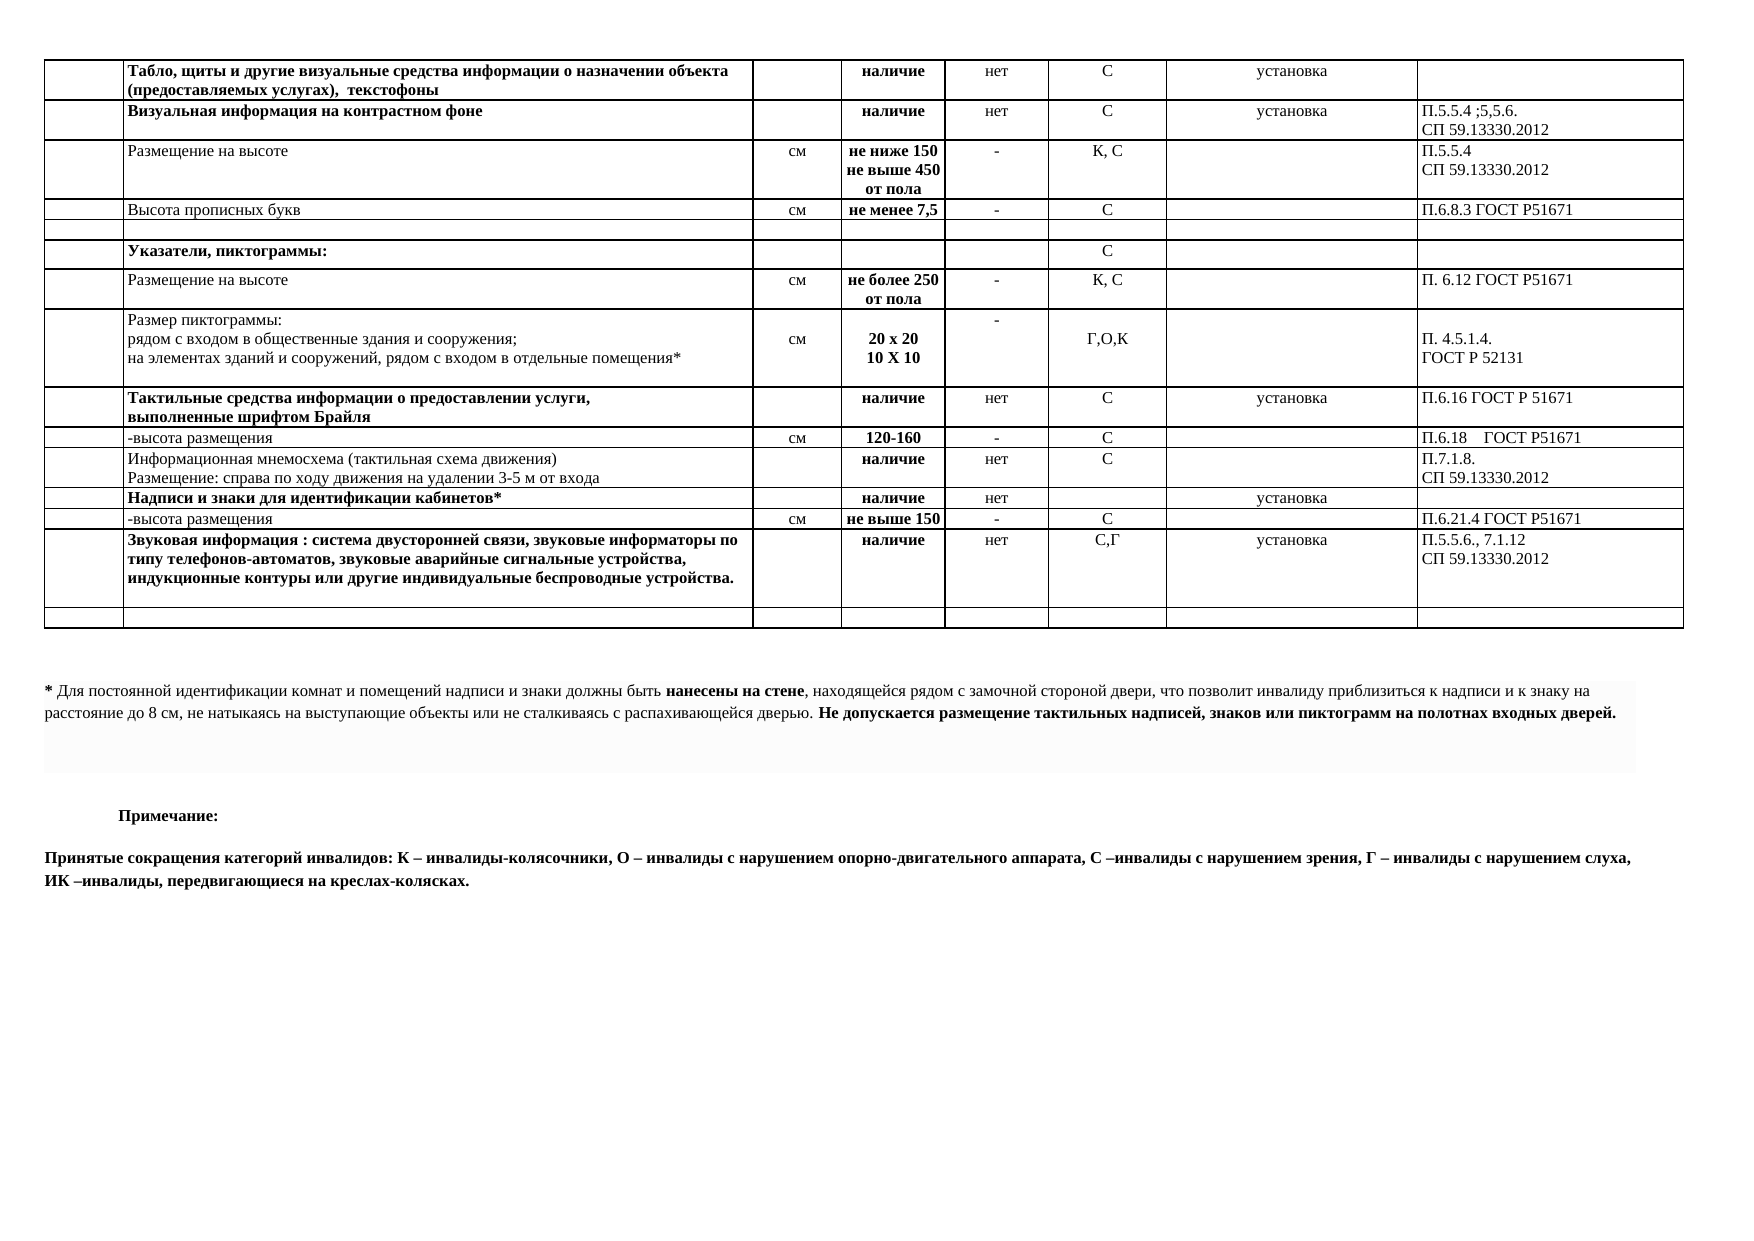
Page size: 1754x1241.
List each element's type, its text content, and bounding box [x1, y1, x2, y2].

table_cell [1418, 488, 1683, 507]
table_cell наличие [842, 61, 944, 99]
table_cell установка [1167, 530, 1417, 606]
table_cell наличие [842, 448, 944, 487]
table_cell [1167, 241, 1417, 268]
table_cell [754, 388, 841, 407]
table_cell [1049, 407, 1166, 426]
table_cell [1418, 608, 1683, 627]
table_cell П. 6.12 ГОСТ Р51671 [1418, 270, 1683, 308]
table_cell Г,О,К [1049, 310, 1166, 386]
table_cell выполненные шрифтом Брайля [124, 407, 752, 426]
table_cell [1418, 220, 1683, 239]
table_cell П.5.5.6., 7.1.12 СП 59.13330.2012 [1418, 530, 1683, 606]
table_cell см [754, 270, 841, 308]
table_cell 120-160 [842, 428, 944, 447]
table_cell [842, 241, 944, 268]
table_cell С,Г [1049, 530, 1166, 606]
table_cell [45, 310, 123, 386]
table_cell наличие [842, 388, 944, 407]
table_cell [1049, 488, 1166, 507]
table_cell - [946, 509, 1048, 528]
table_cell С [1049, 241, 1166, 268]
table_cell наличие [842, 530, 944, 606]
table_cell Размер пиктограммы: рядом с входом в общественные здания и сооружения; на элементах зданий и сооружений, рядом с входом в отдельные помещения* [124, 310, 752, 386]
table_cell [45, 241, 123, 268]
table_cell [1167, 220, 1417, 239]
table_cell [1049, 608, 1166, 627]
table_cell [754, 101, 841, 139]
table_cell Визуальная информация на контрастном фоне [124, 101, 752, 139]
table_cell [1418, 61, 1683, 99]
table_cell нет [946, 448, 1048, 487]
table_cell [754, 530, 841, 606]
table_cell [754, 488, 841, 507]
table_cell см [754, 509, 841, 528]
table_cell [45, 101, 123, 139]
table_cell [1167, 407, 1417, 426]
table_cell [1167, 428, 1417, 447]
table_cell [45, 428, 123, 447]
table_cell [754, 241, 841, 268]
table_cell нет [946, 61, 1048, 99]
table_cell Высота прописных букв [124, 200, 752, 219]
table_cell [45, 270, 123, 308]
table_cell [45, 220, 123, 239]
table_cell [45, 200, 123, 219]
table_cell С [1049, 61, 1166, 99]
table_cell [1167, 448, 1417, 487]
table_cell наличие [842, 101, 944, 139]
table_cell [1167, 200, 1417, 219]
table_cell установка [1167, 388, 1417, 407]
text Принятые сокращения категорий инвалидов: К – инвалиды-колясочники, О – инвалиды с нарушением опорно-двигательного аппарата, С –инвалиды с нарушением зрения, Г – инвалиды с нарушением слуха, ИК –инвалиды, передвигающиеся на креслах-колясках. [44, 848, 1636, 889]
table_cell - [946, 141, 1048, 198]
table_cell [946, 241, 1048, 268]
table_cell - [946, 428, 1048, 447]
table_cell [45, 61, 123, 99]
table_cell Табло, щиты и другие визуальные средства информации о назначении объекта (предоставляемых услугах), текстофоны [124, 61, 752, 99]
table_cell С [1049, 200, 1166, 219]
table_cell нет [946, 488, 1048, 507]
table_cell Звуковая информация : система двусторонней связи, звуковые информаторы по типу телефонов-автоматов, звуковые аварийные сигнальные устройства, индукционные контуры или другие индивидуальные беспроводные устройства. [124, 530, 752, 606]
table_cell П.6.18 ГОСТ Р51671 [1418, 428, 1683, 447]
table_cell [1167, 141, 1417, 198]
table_cell П.7.1.8. СП 59.13330.2012 [1418, 448, 1683, 487]
table_cell Тактильные средства информации о предоставлении услуги, [124, 388, 752, 407]
table_cell - [946, 310, 1048, 386]
table_cell [45, 488, 123, 507]
table_cell [754, 61, 841, 99]
table_cell [124, 608, 752, 627]
table_cell С [1049, 428, 1166, 447]
table_cell [842, 220, 944, 239]
table_cell - [946, 200, 1048, 219]
table_cell [45, 141, 123, 198]
table_cell П.5.5.4 ;5,5.6. СП 59.13330.2012 [1418, 101, 1683, 139]
table_cell [754, 407, 841, 426]
table_cell см [754, 141, 841, 198]
table_cell [1049, 220, 1166, 239]
table_cell Информационная мнемосхема (тактильная схема движения) Размещение: справа по ходу движения на удалении 3-5 м от входа [124, 448, 752, 487]
table_cell П. 4.5.1.4. ГОСТ Р 52131 [1418, 310, 1683, 386]
table_cell [842, 608, 944, 627]
table_cell П.5.5.4 СП 59.13330.2012 [1418, 141, 1683, 198]
table_cell см [754, 428, 841, 447]
table_cell [1167, 509, 1417, 528]
table_cell -высота размещения [124, 509, 752, 528]
table_cell [1418, 241, 1683, 268]
table_cell установка [1167, 61, 1417, 99]
table_cell не выше 150 [842, 509, 944, 528]
table_cell [45, 448, 123, 487]
table_cell [45, 388, 123, 407]
table_cell [1418, 407, 1683, 426]
table_cell нет [946, 388, 1048, 407]
table_cell установка [1167, 101, 1417, 139]
table_cell наличие [842, 488, 944, 507]
table_cell С [1049, 509, 1166, 528]
table_cell [45, 530, 123, 606]
table_cell [754, 448, 841, 487]
table_cell К, С [1049, 270, 1166, 308]
table_cell установка [1167, 488, 1417, 507]
table_cell [45, 407, 123, 426]
table_cell Надписи и знаки для идентификации кабинетов* [124, 488, 752, 507]
table_cell [946, 407, 1048, 426]
table_cell С [1049, 448, 1166, 487]
table_cell нет [946, 530, 1048, 606]
table_cell [946, 220, 1048, 239]
table_cell П.6.8.3 ГОСТ Р51671 [1418, 200, 1683, 219]
table_cell [754, 608, 841, 627]
table_cell С [1049, 388, 1166, 407]
text Примечание: [118, 806, 1636, 825]
table_cell 20 х 20 10 Х 10 [842, 310, 944, 386]
table_cell [45, 509, 123, 528]
table_cell не более 250 от пола [842, 270, 944, 308]
table_cell [842, 407, 944, 426]
table_cell Размещение на высоте [124, 270, 752, 308]
table_cell не менее 7,5 [842, 200, 944, 219]
table_cell [754, 220, 841, 239]
table_cell Указатели, пиктограммы: [124, 241, 752, 268]
table_cell - [946, 270, 1048, 308]
table_cell С [1049, 101, 1166, 139]
table_cell нет [946, 101, 1048, 139]
table_cell см [754, 310, 841, 386]
table_cell не ниже 150 не выше 450 от пола [842, 141, 944, 198]
table_cell П.6.16 ГОСТ Р 51671 [1418, 388, 1683, 407]
text * Для постоянной идентификации комнат и помещений надписи и знаки должны быть нанесены на стене, находящейся рядом с замочной стороной двери, что позволит инвалиду приблизиться к надписи и к знаку на расстояние до 8 см, не натыкаясь на выступающие объекты или не сталкиваясь с распахивающейся дверью. Не допускается размещение тактильных надписей, знаков или пиктограмм на полотнах входных дверей. [44, 681, 1636, 722]
table_cell [1167, 270, 1417, 308]
table_cell см [754, 200, 841, 219]
table_cell [45, 608, 123, 627]
table_cell П.6.21.4 ГОСТ Р51671 [1418, 509, 1683, 528]
table_cell [1167, 310, 1417, 386]
table_cell Размещение на высоте [124, 141, 752, 198]
table_cell К, С [1049, 141, 1166, 198]
table_cell [124, 220, 752, 239]
table_cell [1167, 608, 1417, 627]
table_cell [946, 608, 1048, 627]
table_cell -высота размещения [124, 428, 752, 447]
